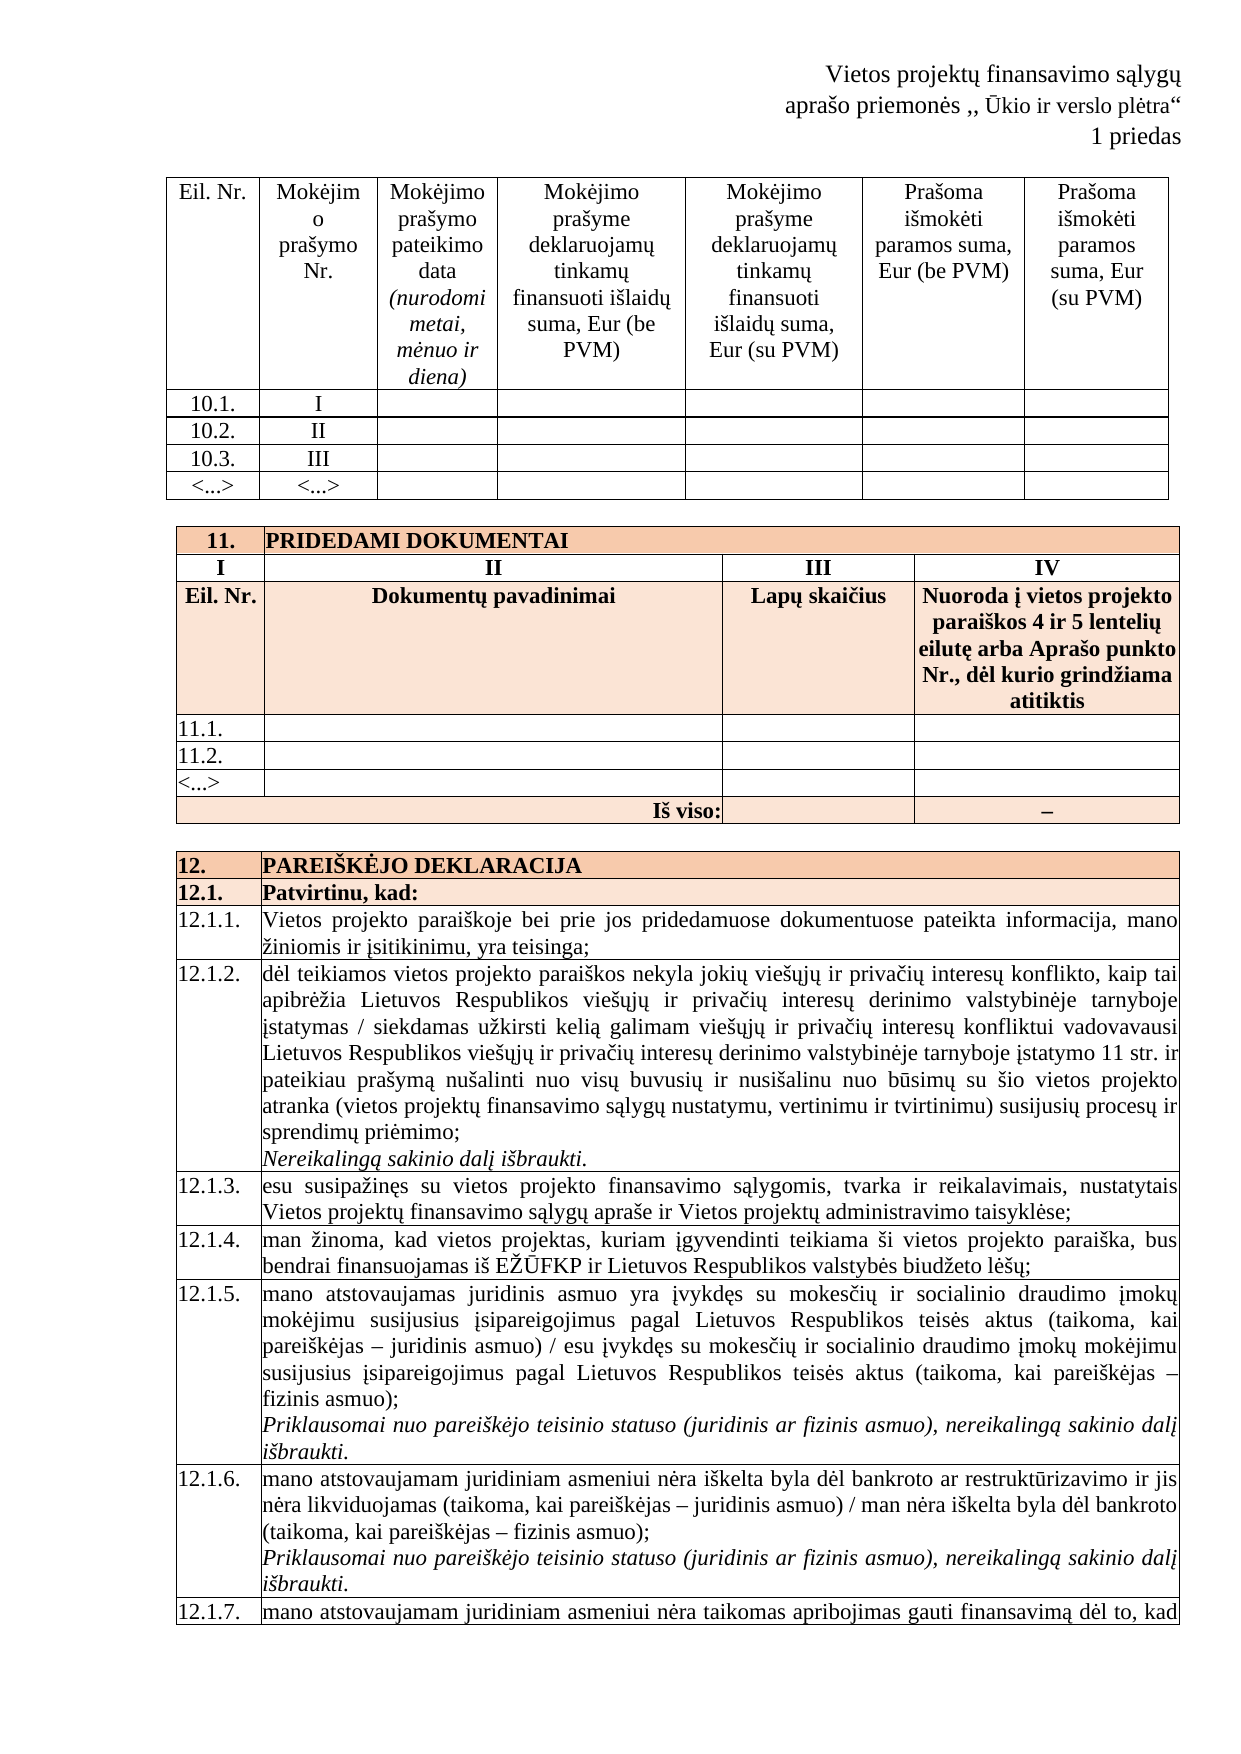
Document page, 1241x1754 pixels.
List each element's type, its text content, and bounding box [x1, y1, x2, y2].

table_cell [265, 742, 722, 768]
table_cell [1025, 445, 1168, 471]
table_cell [686, 472, 862, 499]
table_header 11. [177, 527, 264, 553]
table_cell [915, 770, 1179, 796]
table_cell [378, 445, 497, 471]
table_cell [498, 445, 685, 471]
table_cell 11.2. [177, 742, 264, 768]
table_header PRIDEDAMI DOKUMENTAI [265, 527, 1179, 553]
table_cell Vietos projekto paraiškoje bei prie jos pridedamuose dokumentuose pateikta informacija, mano žiniomis ir įsitikinimu, yra teisinga; [262, 906, 1179, 959]
table_cell I [260, 390, 377, 416]
table_cell [863, 390, 1024, 416]
table_cell 11.1. [177, 715, 264, 741]
table_cell II [265, 555, 722, 581]
table_cell [1025, 472, 1168, 499]
table_cell Nuoroda į vietos projekto paraiškos 4 ir 5 lentelių eilutę arba Aprašo punkto Nr., dėl kurio grindžiama atitiktis [915, 582, 1179, 714]
table_cell 12.1.3. [177, 1172, 261, 1225]
table_cell Eil. Nr. [177, 582, 264, 714]
table_cell [378, 418, 497, 444]
table_cell mano atstovaujamam juridiniam asmeniui nėra iškelta byla dėl bankroto ar restruktūrizavimo ir jis nėra likviduojamas (taikoma, kai pareiškėjas – juridinis asmuo) / man nėra iškelta byla dėl bankroto (taikoma, kai pareiškėjas – fizinis asmuo); Priklausomai nuo pareiškėjo teisinio statuso (juridinis ar fizinis asmuo), nereikalingą sakinio dalį išbraukti. [262, 1465, 1179, 1597]
table_cell III [723, 555, 914, 581]
table_cell [498, 418, 685, 444]
table_cell [863, 445, 1024, 471]
table_cell 10.2. [167, 418, 259, 444]
table_cell [686, 418, 862, 444]
table_cell [686, 390, 862, 416]
table_cell [378, 390, 497, 416]
table_cell Mokėjimo prašyme deklaruojamų tinkamų finansuoti išlaidų suma, Eur (su PVM) [686, 178, 862, 389]
table_cell [723, 742, 914, 768]
table_cell [863, 418, 1024, 444]
table_cell Dokumentų pavadinimai [265, 582, 722, 714]
table_cell Prašoma išmokėti paramos suma, Eur (be PVM) [863, 178, 1024, 389]
table_cell Iš viso: [177, 797, 722, 823]
table_cell 12.1.2. [177, 960, 261, 1171]
table_header 12. [177, 852, 261, 878]
table_cell mano atstovaujamas juridinis asmuo yra įvykdęs su mokesčių ir socialinio draudimo įmokų mokėjimu susijusius įsipareigojimus pagal Lietuvos Respublikos teisės aktus (taikoma, kai pareiškėjas – juridinis asmuo) / esu įvykdęs su mokesčių ir socialinio draudimo įmokų mokėjimu susijusius įsipareigojimus pagal Lietuvos Respublikos teisės aktus (taikoma, kai pareiškėjas – fizinis asmuo); Priklausomai nuo pareiškėjo teisinio statuso (juridinis ar fizinis asmuo), nereikalingą sakinio dalį išbraukti. [262, 1280, 1179, 1464]
table_cell II [260, 418, 377, 444]
table_cell [265, 770, 722, 796]
table_cell [723, 715, 914, 741]
table_cell <...> [260, 472, 377, 499]
table_cell – [915, 797, 1179, 823]
table_cell Prašoma išmokėti paramos suma, Eur (su PVM) [1025, 178, 1168, 389]
table_cell Patvirtinu, kad: [262, 879, 1179, 905]
table_cell Mokėjimo prašymo pateikimo data (nurodomi metai, mėnuo ir diena) [378, 178, 497, 389]
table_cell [262, 1598, 1179, 1624]
table_cell [863, 472, 1024, 499]
table_cell [723, 770, 914, 796]
table_cell III [260, 445, 377, 471]
table_cell 10.3. [167, 445, 259, 471]
table_cell esu susipažinęs su vietos projekto finansavimo sąlygomis, tvarka ir reikalavimais, nustatytais Vietos projektų finansavimo sąlygų apraše ir Vietos projektų administravimo taisyklėse; [262, 1172, 1179, 1225]
table_cell 12.1.7. [177, 1598, 261, 1624]
table_header PAREIŠKĖJO DEKLARACIJA [262, 852, 1179, 878]
table_cell <...> [167, 472, 259, 499]
table_cell dėl teikiamos vietos projekto paraiškos nekyla jokių viešųjų ir privačių interesų konflikto, kaip tai apibrėžia Lietuvos Respublikos viešųjų ir privačių interesų derinimo valstybinėje tarnyboje įstatymas / siekdamas užkirsti kelią galimam viešųjų ir privačių interesų konfliktui vadovavausi Lietuvos Respublikos viešųjų ir privačių interesų derinimo valstybinėje tarnyboje įstatymo 11 str. ir pateikiau prašymą nušalinti nuo visų buvusių ir nusišalinu nuo būsimų su šio vietos projekto atranka (vietos projektų finansavimo sąlygų nustatymu, vertinimu ir tvirtinimu) susijusių procesų ir sprendimų priėmimo; Nereikalingą sakinio dalį išbraukti. [262, 960, 1179, 1171]
table_cell Mokėjimo prašyme deklaruojamų tinkamų finansuoti išlaidų suma, Eur (be PVM) [498, 178, 685, 389]
table_cell [265, 715, 722, 741]
table_cell <...> [177, 770, 264, 796]
table_cell 12.1.5. [177, 1280, 261, 1464]
table_cell man žinoma, kad vietos projektas, kuriam įgyvendinti teikiama ši vietos projekto paraiška, bus bendrai finansuojamas iš EŽŪFKP ir Lietuvos Respublikos valstybės biudžeto lėšų; [262, 1226, 1179, 1278]
table_cell [723, 797, 914, 823]
table_cell 12.1.1. [177, 906, 261, 959]
table_cell [1025, 390, 1168, 416]
table_cell [498, 472, 685, 499]
table_cell 10.1. [167, 390, 259, 416]
table_cell I [177, 555, 264, 581]
table_cell 12.1. [177, 879, 261, 905]
table_cell 12.1.4. [177, 1226, 261, 1278]
table_cell [686, 445, 862, 471]
table_cell [378, 472, 497, 499]
table_cell IV [915, 555, 1179, 581]
table_cell [915, 715, 1179, 741]
table_cell Mokėjimo prašymo Nr. [260, 178, 377, 389]
table_cell Lapų skaičius [723, 582, 914, 714]
table_cell [1025, 418, 1168, 444]
table_cell [498, 390, 685, 416]
table_cell Eil. Nr. [167, 178, 259, 389]
table_cell 12.1.6. [177, 1465, 261, 1597]
table_cell [915, 742, 1179, 768]
